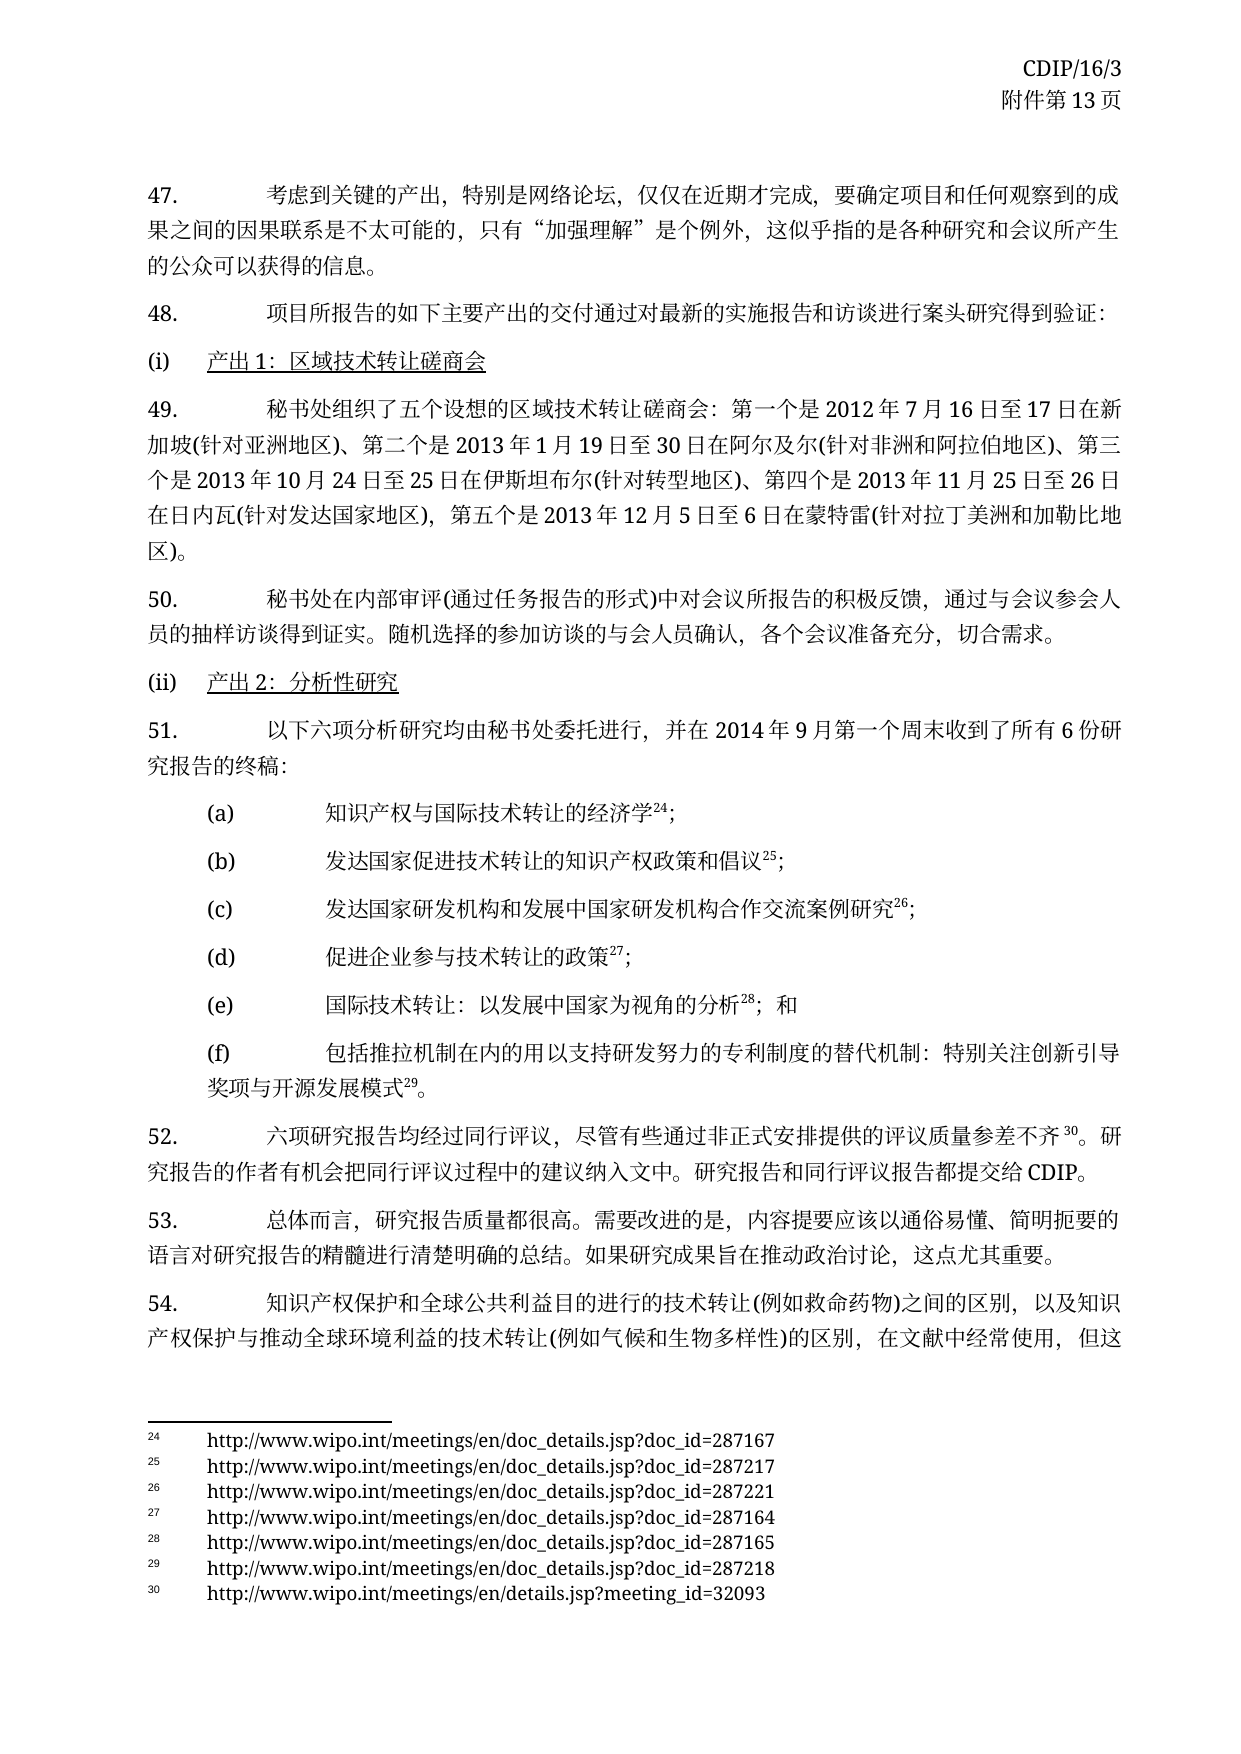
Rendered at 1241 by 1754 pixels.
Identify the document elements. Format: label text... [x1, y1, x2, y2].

list 发达国家研发机构和发展中国家研发机构合作交流案例研究； [207, 889, 1122, 924]
list 促进企业参与技术转让的政策； [207, 937, 1122, 972]
text 秘书处组织了五个设想的区域技术转让磋商会：第一个是2012年7月16日至17日在新加坡(针对亚洲地区)、第二个是2013年1月19日至30日在阿尔及尔(针对非洲和阿拉伯地区)、第三个是2013年10月24日至25日在伊斯坦布尔(针对转型地区)、第四个是2013年11月25日至26日在日内瓦(针对发达国家地区)，第五个是2013年12月5日至6日在蒙特雷(针对拉丁美洲和加勒比地区)。 [148, 389, 1122, 566]
list 知识产权与国际技术转让的经济学； [207, 793, 1122, 828]
text 以下六项分析研究均由秘书处委托进行，并在2014年9月第一个周末收到了所有6份研究报告的终稿： [148, 709, 1122, 780]
list 国际技术转让：以发展中国家为视角的分析；和 [207, 984, 1122, 1020]
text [148, 1282, 1122, 1353]
text 项目所报告的如下主要产出的交付通过对最新的实施报告和访谈进行案头研究得到验证： [148, 293, 1122, 328]
list 发达国家促进技术转让的知识产权政策和倡议； [207, 841, 1122, 876]
text 六项研究报告均经过同行评议，尽管有些通过非正式安排提供的评议质量参差不齐。研究报告的作者有机会把同行评议过程中的建议纳入文中。研究报告和同行评议报告都提交给CDIP。 [148, 1116, 1122, 1187]
subtitle (i) 产出1：区域技术转让磋商会 [148, 341, 1122, 376]
text 秘书处在内部审评(通过任务报告的形式)中对会议所报告的积极反馈，通过与会议参会人员的抽样访谈得到证实。随机选择的参加访谈的与会人员确认，各个会议准备充分，切合需求。 [148, 578, 1122, 649]
text 总体而言，研究报告质量都很高。需要改进的是，内容提要应该以通俗易懂、简明扼要的语言对研究报告的精髓进行清楚明确的总结。如果研究成果旨在推动政治讨论，这点尤其重要。 [148, 1199, 1122, 1270]
subtitle (ii) 产出2：分析性研究 [148, 662, 1122, 697]
text 考虑到关键的产出，特别是网络论坛，仅仅在近期才完成，要确定项目和任何观察到的成果之间的因果联系是不太可能的，只有“加强理解”是个例外，这似乎指的是各种研究和会议所产生的公众可以获得的信息。 [148, 174, 1122, 280]
list 包括推拉机制在内的用以支持研发努力的专利制度的替代机制：特别关注创新引导奖项与开源发展模式。 [207, 1032, 1122, 1103]
